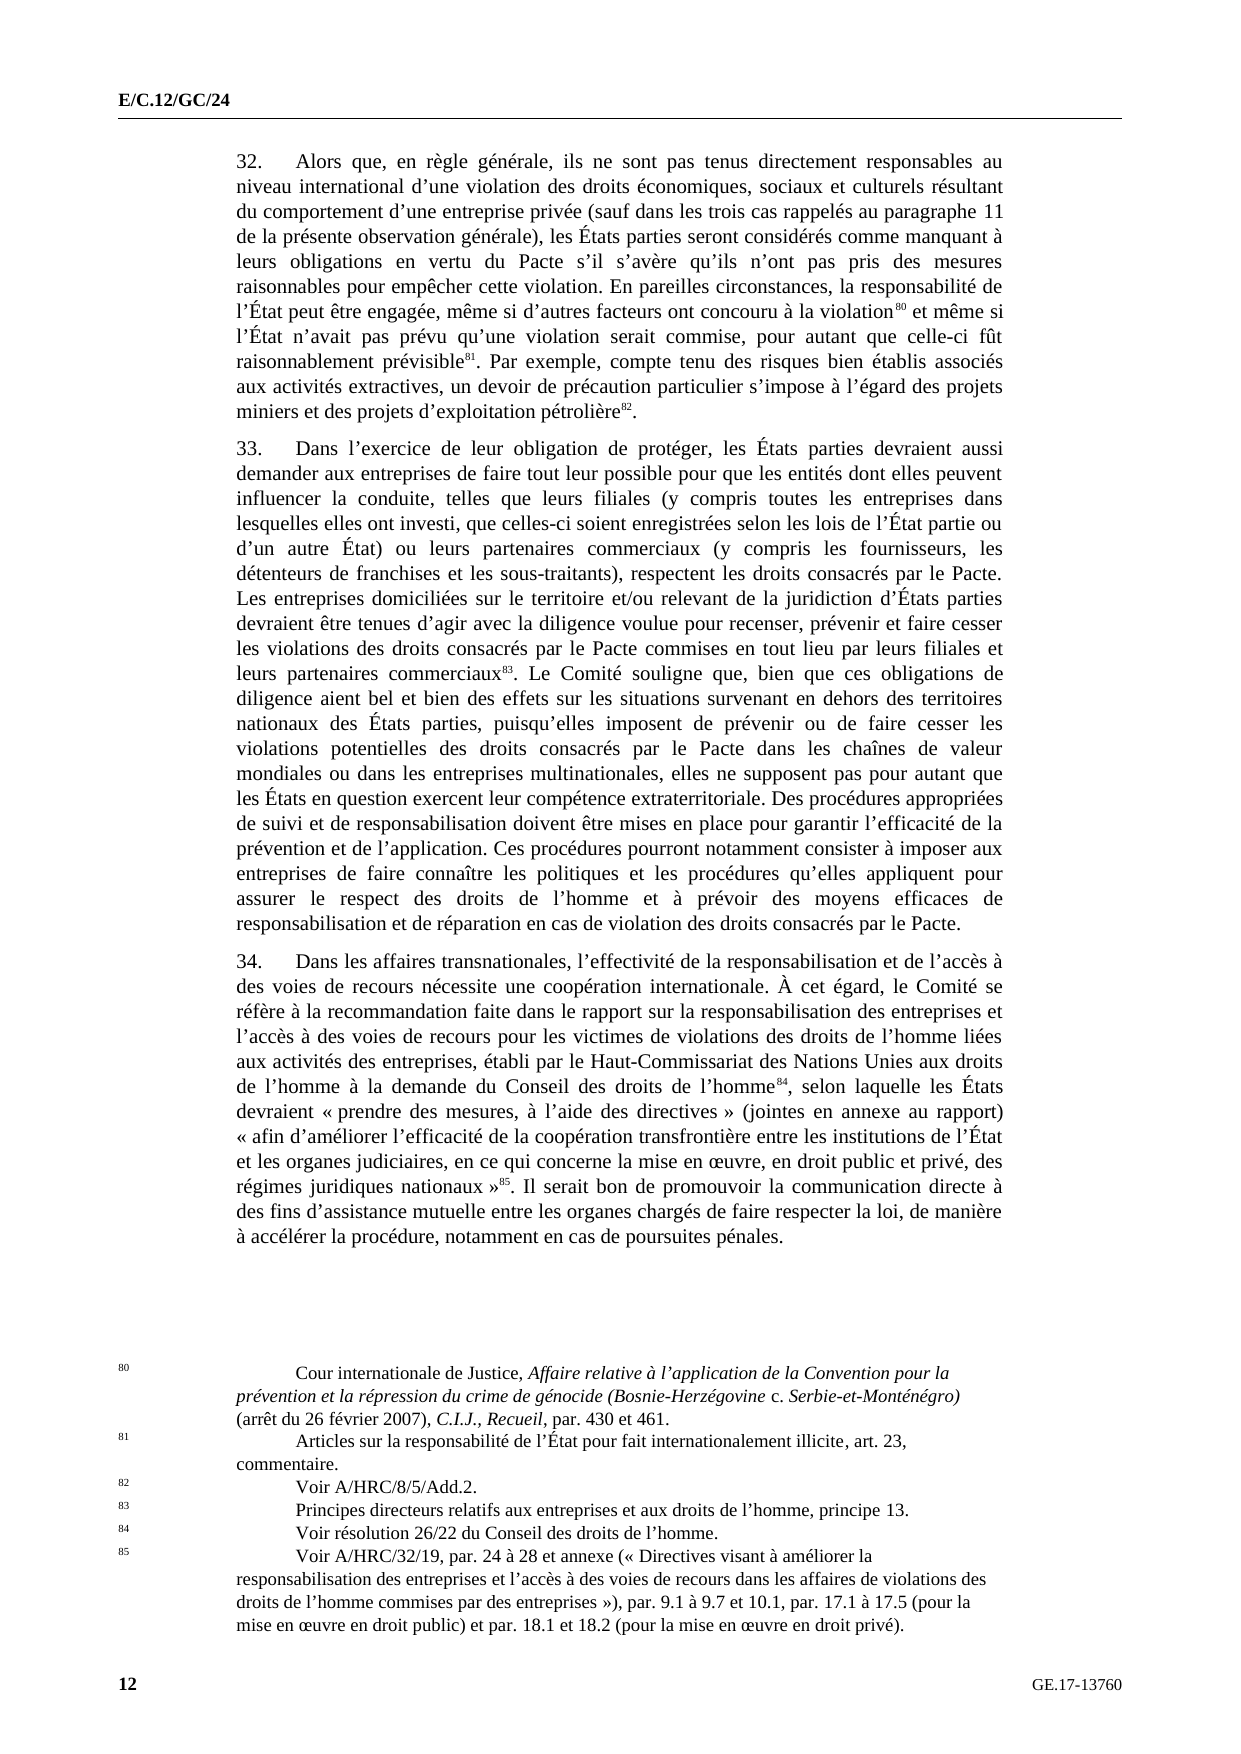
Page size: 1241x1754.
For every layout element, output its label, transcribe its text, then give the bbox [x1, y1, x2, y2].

text 34. Dans les affaires transnationales, l’effectivité de la responsabilisation et de l’accès à des voies de recours nécessite une coopération internationale. À cet égard, le Comité se réfère à la recommandation faite dans le rapport sur la responsabilisation des entreprises et l’accès à des voies de recours pour les victimes de violations des droits de l’homme liées aux activités des entreprises, établi par le Haut-Commissariat des Nations Unies aux droits de l’homme à la demande du Conseil des droits de l’homme, selon laquelle les États devraient « prendre des mesures, à l’aide des directives » (jointes en annexe au rapport) « afin d’améliorer l’efficacité de la coopération transfrontière entre les institutions de l’État et les organes judiciaires, en ce qui concerne la mise en œuvre, en droit public et privé, des régimes juridiques nationaux ». Il serait bon de promouvoir la communication directe à des fins d’assistance mutuelle entre les organes chargés de faire respecter la loi, de manière à accélérer la procédure, notamment en cas de poursuites pénales. [236, 948, 1004, 1248]
text 33. Dans l’exercice de leur obligation de protéger, les États parties devraient aussi demander aux entreprises de faire tout leur possible pour que les entités dont elles peuvent influencer la conduite, telles que leurs filiales (y compris toutes les entreprises dans lesquelles elles ont investi, que celles-ci soient enregistrées selon les lois de l’État partie ou d’un autre État) ou leurs partenaires commerciaux (y compris les fournisseurs, les détenteurs de franchises et les sous-traitants), respectent les droits consacrés par le Pacte. Les entreprises domiciliées sur le territoire et/ou relevant de la juridiction d’États parties devraient être tenues d’agir avec la diligence voulue pour recenser, prévenir et faire cesser les violations des droits consacrés par le Pacte commises en tout lieu par leurs filiales et leurs partenaires commerciaux. Le Comité souligne que, bien que ces obligations de diligence aient bel et bien des effets sur les situations survenant en dehors des territoires nationaux des États parties, puisqu’elles imposent de prévenir ou de faire cesser les violations potentielles des droits consacrés par le Pacte dans les chaînes de valeur mondiales ou dans les entreprises multinationales, elles ne supposent pas pour autant que les États en question exercent leur compétence extraterritoriale. Des procédures appropriées de suivi et de responsabilisation doivent être mises en place pour garantir l’efficacité de la prévention et de l’application. Ces procédures pourront notamment consister à imposer aux entreprises de faire connaître les politiques et les procédures qu’elles appliquent pour assurer le respect des droits de l’homme et à prévoir des moyens efficaces de responsabilisation et de réparation en cas de violation des droits consacrés par le Pacte. [236, 435, 1004, 935]
text 32. Alors que, en règle générale, ils ne sont pas tenus directement responsables au niveau international d’une violation des droits économiques, sociaux et culturels résultant du comportement d’une entreprise privée (sauf dans les trois cas rappelés au paragraphe 11 de la présente observation générale), les États parties seront considérés comme manquant à leurs obligations en vertu du Pacte s’il s’avère qu’ils n’ont pas pris des mesures raisonnables pour empêcher cette violation. En pareilles circonstances, la responsabilité de l’État peut être engagée, même si d’autres facteurs ont concouru à la violation et même si l’État n’avait pas prévu qu’une violation serait commise, pour autant que celle-ci fût raisonnablement prévisible. Par exemple, compte tenu des risques bien établis associés aux activités extractives, un devoir de précaution particulier s’impose à l’égard des projets miniers et des projets d’exploitation pétrolière. [236, 148, 1004, 423]
